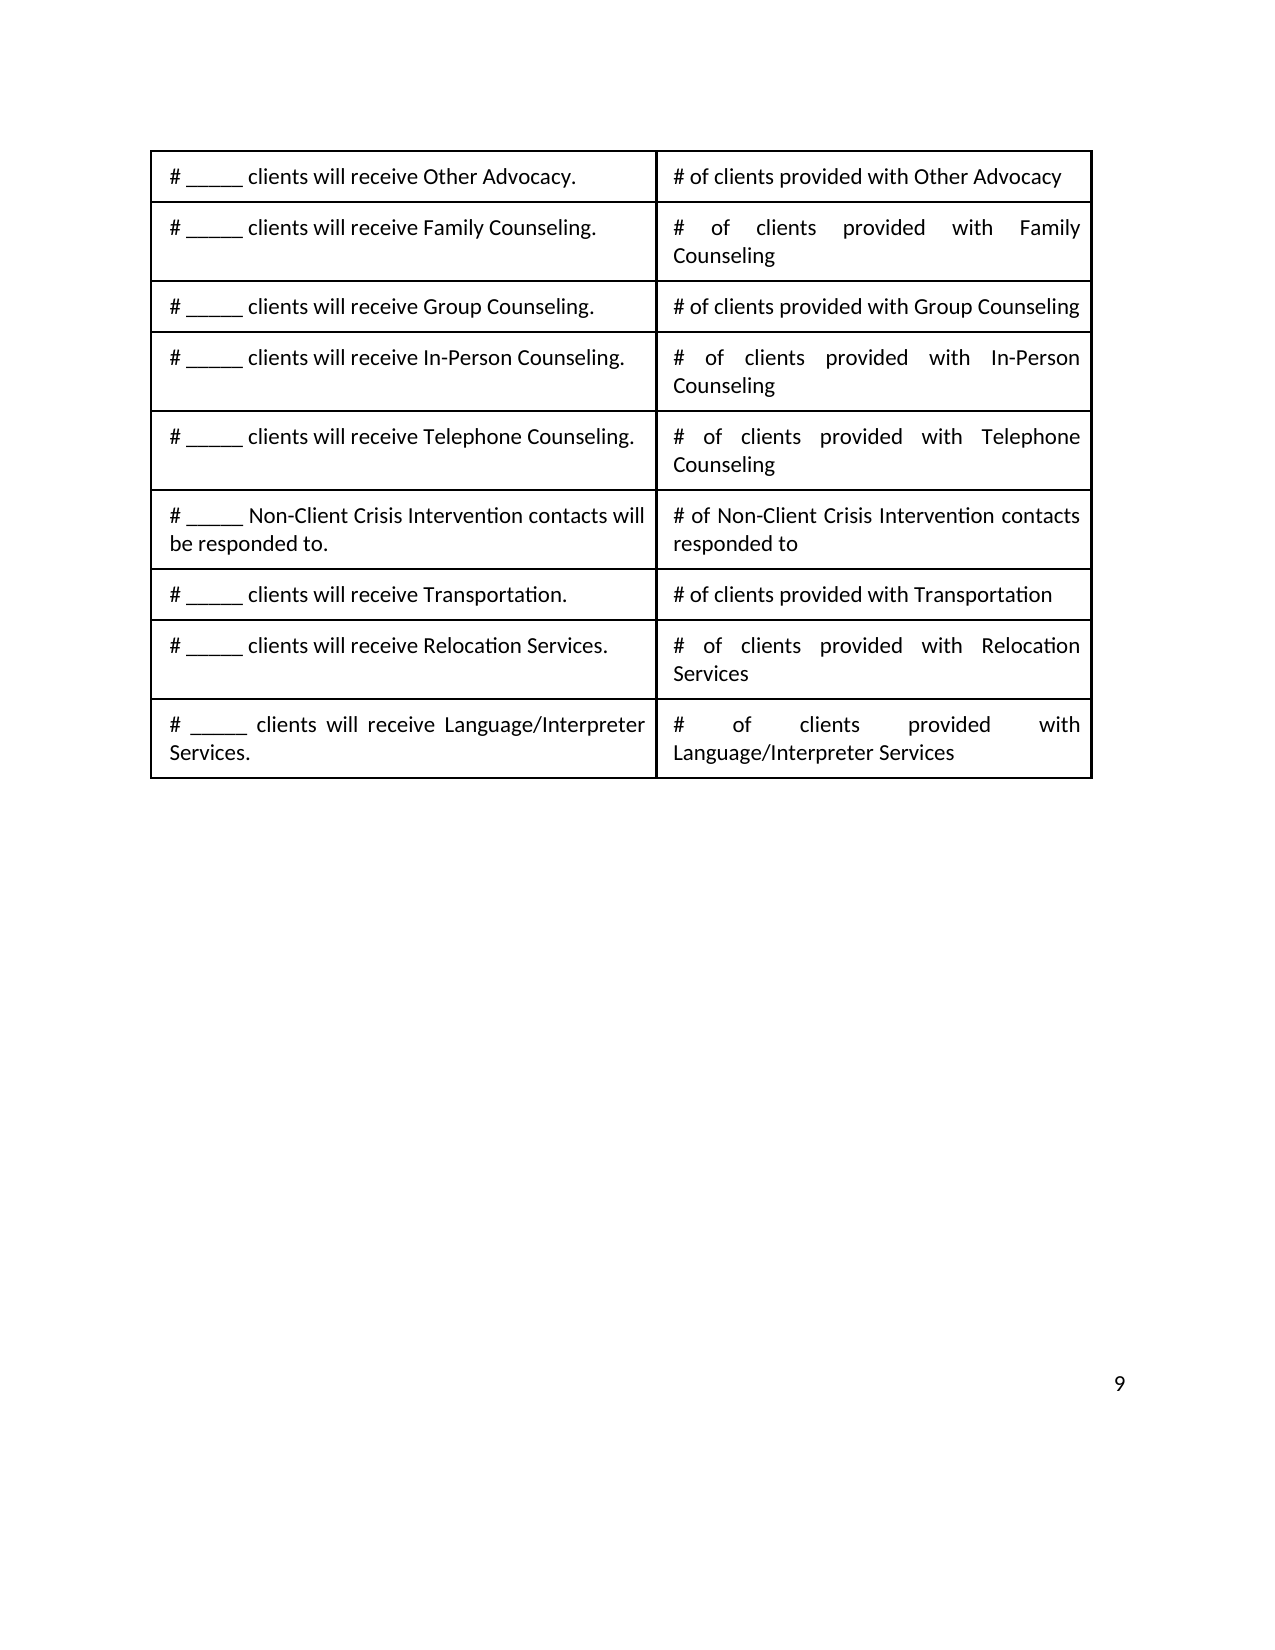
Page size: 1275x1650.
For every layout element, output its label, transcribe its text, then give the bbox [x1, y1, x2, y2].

table_cell # of clients provided with Transportation [658, 570, 1090, 619]
table_cell # of clients provided with Family Counseling [658, 203, 1090, 280]
table_cell # _____ clients will receive Relocation Services. [152, 621, 655, 698]
table_cell # of clients provided with Other Advocacy [658, 152, 1090, 201]
table_cell # of clients provided with Relocation Services [658, 621, 1090, 698]
table_cell # _____ clients will receive Family Counseling. [152, 203, 655, 280]
table_cell # of Non-Client Crisis Intervention contacts responded to [658, 491, 1090, 568]
table_cell # _____ clients will receive In-Person Counseling. [152, 333, 655, 410]
table_cell # of clients provided with In-Person Counseling [658, 333, 1090, 410]
table_cell # of clients provided with Telephone Counseling [658, 412, 1090, 489]
table_cell # _____ clients will receive Group Counseling. [152, 282, 655, 331]
table_cell # _____ clients will receive Other Advocacy. [152, 152, 655, 201]
table_cell # _____ clients will receive Language/Interpreter Services. [152, 700, 655, 777]
table_cell # _____ Non-Client Crisis Intervention contacts will be responded to. [152, 491, 655, 568]
table_cell # of clients provided with Language/Interpreter Services [658, 700, 1090, 777]
table_cell # of clients provided with Group Counseling [658, 282, 1090, 331]
table_cell # _____ clients will receive Telephone Counseling. [152, 412, 655, 489]
table_cell # _____ clients will receive Transportation. [152, 570, 655, 619]
